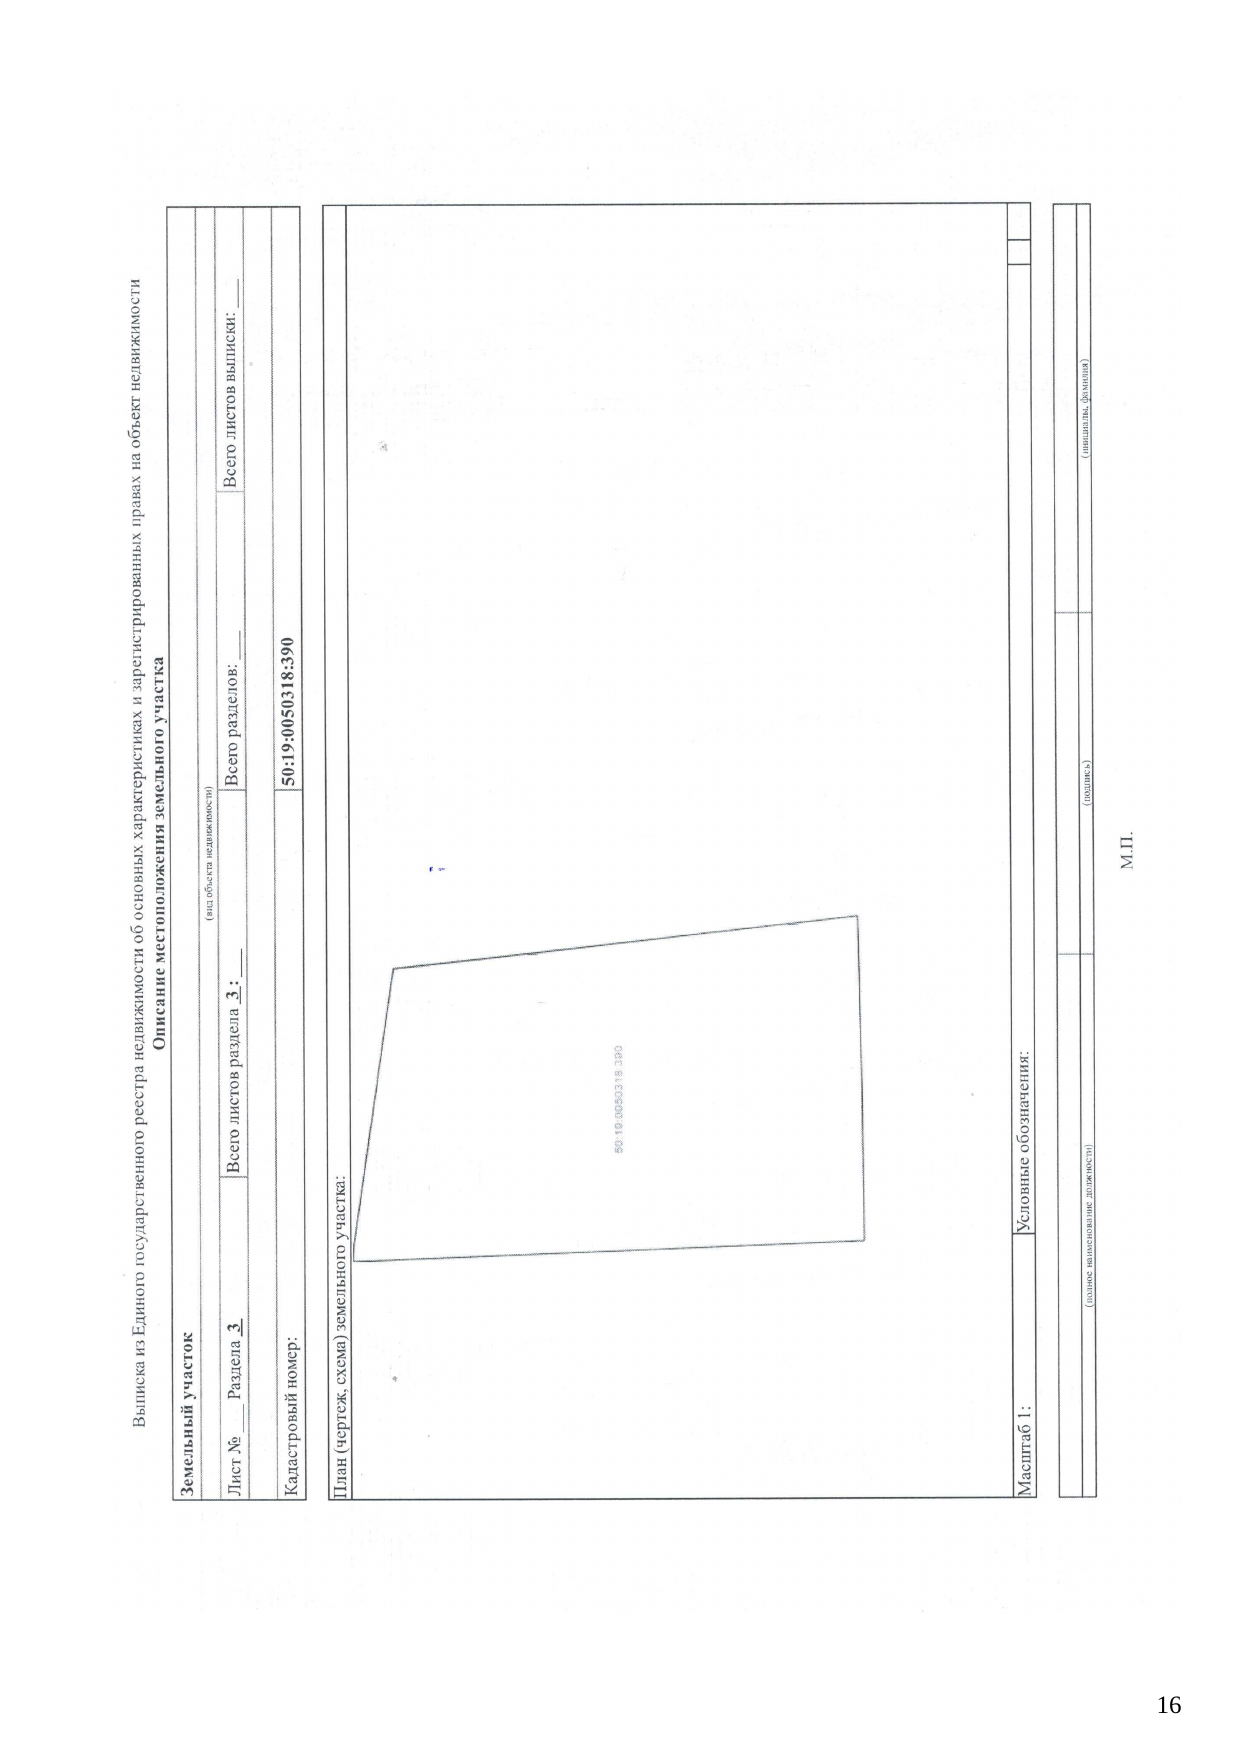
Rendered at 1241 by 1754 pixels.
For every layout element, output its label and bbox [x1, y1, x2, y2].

picture [103, 88, 1182, 1614]
